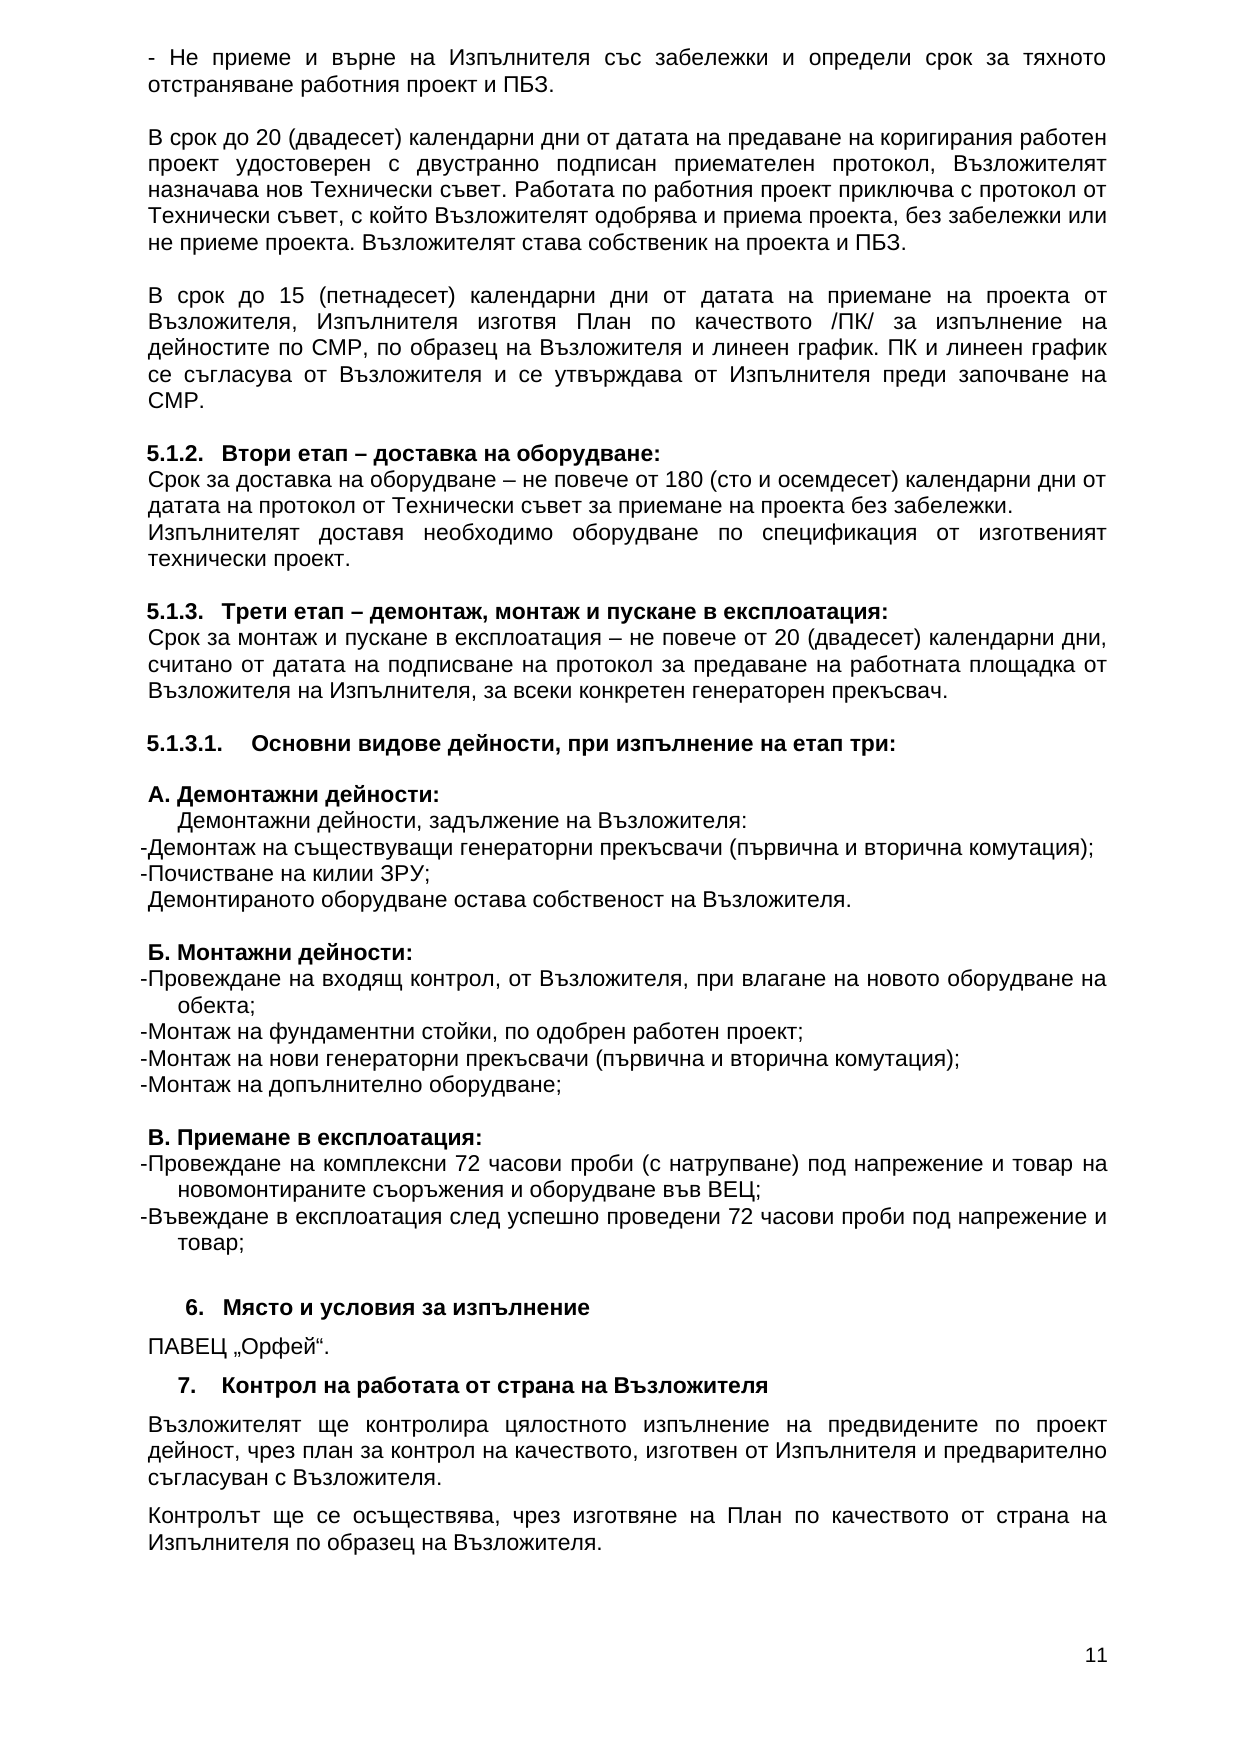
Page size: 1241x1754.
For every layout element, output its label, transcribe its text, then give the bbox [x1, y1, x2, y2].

text А. Демонтажни дейности: [148, 781, 1107, 807]
list - Не приеме и върне на Изпълнителя със забележки и определи срок за тяхното отстраняване работния проект и ПБЗ. [148, 44, 1107, 97]
list Въвеждане в експлоатация след успешно проведени 72 часови проби под напрежение и товар; [140, 1203, 1107, 1255]
text Демонтажни дейности, задължение на Възложителя: [177, 807, 1107, 834]
text В срок до 20 (двадесет) календарни дни от датата на предаване на коригирания работен проект удостоверен с двустранно подписан приемателен протокол, Възложителят назначава нов Технически съвет. Работата по работния проект приключва с протокол от Технически съвет, с който Възложителят одобрява и приема проекта, без забележки или не приеме проекта. Възложителят става собственик на проекта и ПБЗ. [148, 123, 1107, 255]
text В. Приемане в експлоатация: [148, 1123, 1107, 1150]
text Срок за монтаж и пускане в експлоатация – не повече от 20 (двадесет) календарни дни, считано от датата на подписване на протокол за предаване на работната площадка от Възложителя на Изпълнителя, за всеки конкретен генераторен прекъсвач. [148, 624, 1107, 703]
text Демонтираното оборудване остава собственост на Възложителя. [148, 886, 1107, 913]
list Демонтаж на съществуващи генераторни прекъсвачи (първична и вторична комутация); [140, 834, 1107, 860]
list Място и условия за изпълнение [185, 1294, 1107, 1321]
list Трети етап – демонтаж, монтаж и пускане в експлоатация: [146, 598, 1107, 624]
list Втори етап – доставка на оборудване: [146, 440, 1107, 466]
text В срок до 15 (петнадесет) календарни дни от датата на приемане на проекта от Възложителя, Изпълнителя изготвя План по качеството /ПК/ за изпълнение на дейностите по СМР, по образец на Възложителя и линеен график. ПК и линеен график се съгласува от Възложителя и се утвърждава от Изпълнителя преди започване на СМР. [148, 282, 1107, 413]
text Изпълнителят доставя необходимо оборудване по спецификация от изготвеният технически проект. [148, 519, 1107, 571]
list Монтаж на фундаментни стойки, по одобрен работен проект; [140, 1018, 1107, 1044]
list Почистване на килии ЗРУ; [140, 860, 1107, 886]
text Срок за доставка на оборудване – не повече от 180 (сто и осемдесет) календарни дни от датата на протокол от Технически съвет за приемане на проекта без забележки. [148, 466, 1107, 519]
list Основни видове дейности, при изпълнение на етап три: [146, 729, 1107, 756]
text Б. Монтажни дейности: [148, 939, 1107, 965]
text Контролът ще се осъществява, чрез изготвяне на План по качеството от страна на Изпълнителя по образец на Възложителя. [148, 1502, 1107, 1555]
list Контрол на работата от страна на Възложителя [177, 1372, 1107, 1398]
text Възложителят ще контролира цялостното изпълнение на предвидените по проект дейност, чрез план за контрол на качеството, изготвен от Изпълнителя и предварително съгласуван с Възложителя. [148, 1411, 1107, 1490]
list Провеждане на входящ контрол, от Възложителя, при влагане на новото оборудване на обекта; [140, 965, 1107, 1018]
list Провеждане на комплексни 72 часови проби (с натрупване) под напрежение и товар на новомонтираните съоръжения и оборудване във ВЕЦ; [140, 1150, 1107, 1203]
list Монтаж на нови генераторни прекъсвачи (първична и вторична комутация); [140, 1044, 1107, 1071]
text ПАВЕЦ „Орфей“. [148, 1333, 1107, 1359]
list Монтаж на допълнително оборудване; [140, 1071, 1107, 1097]
